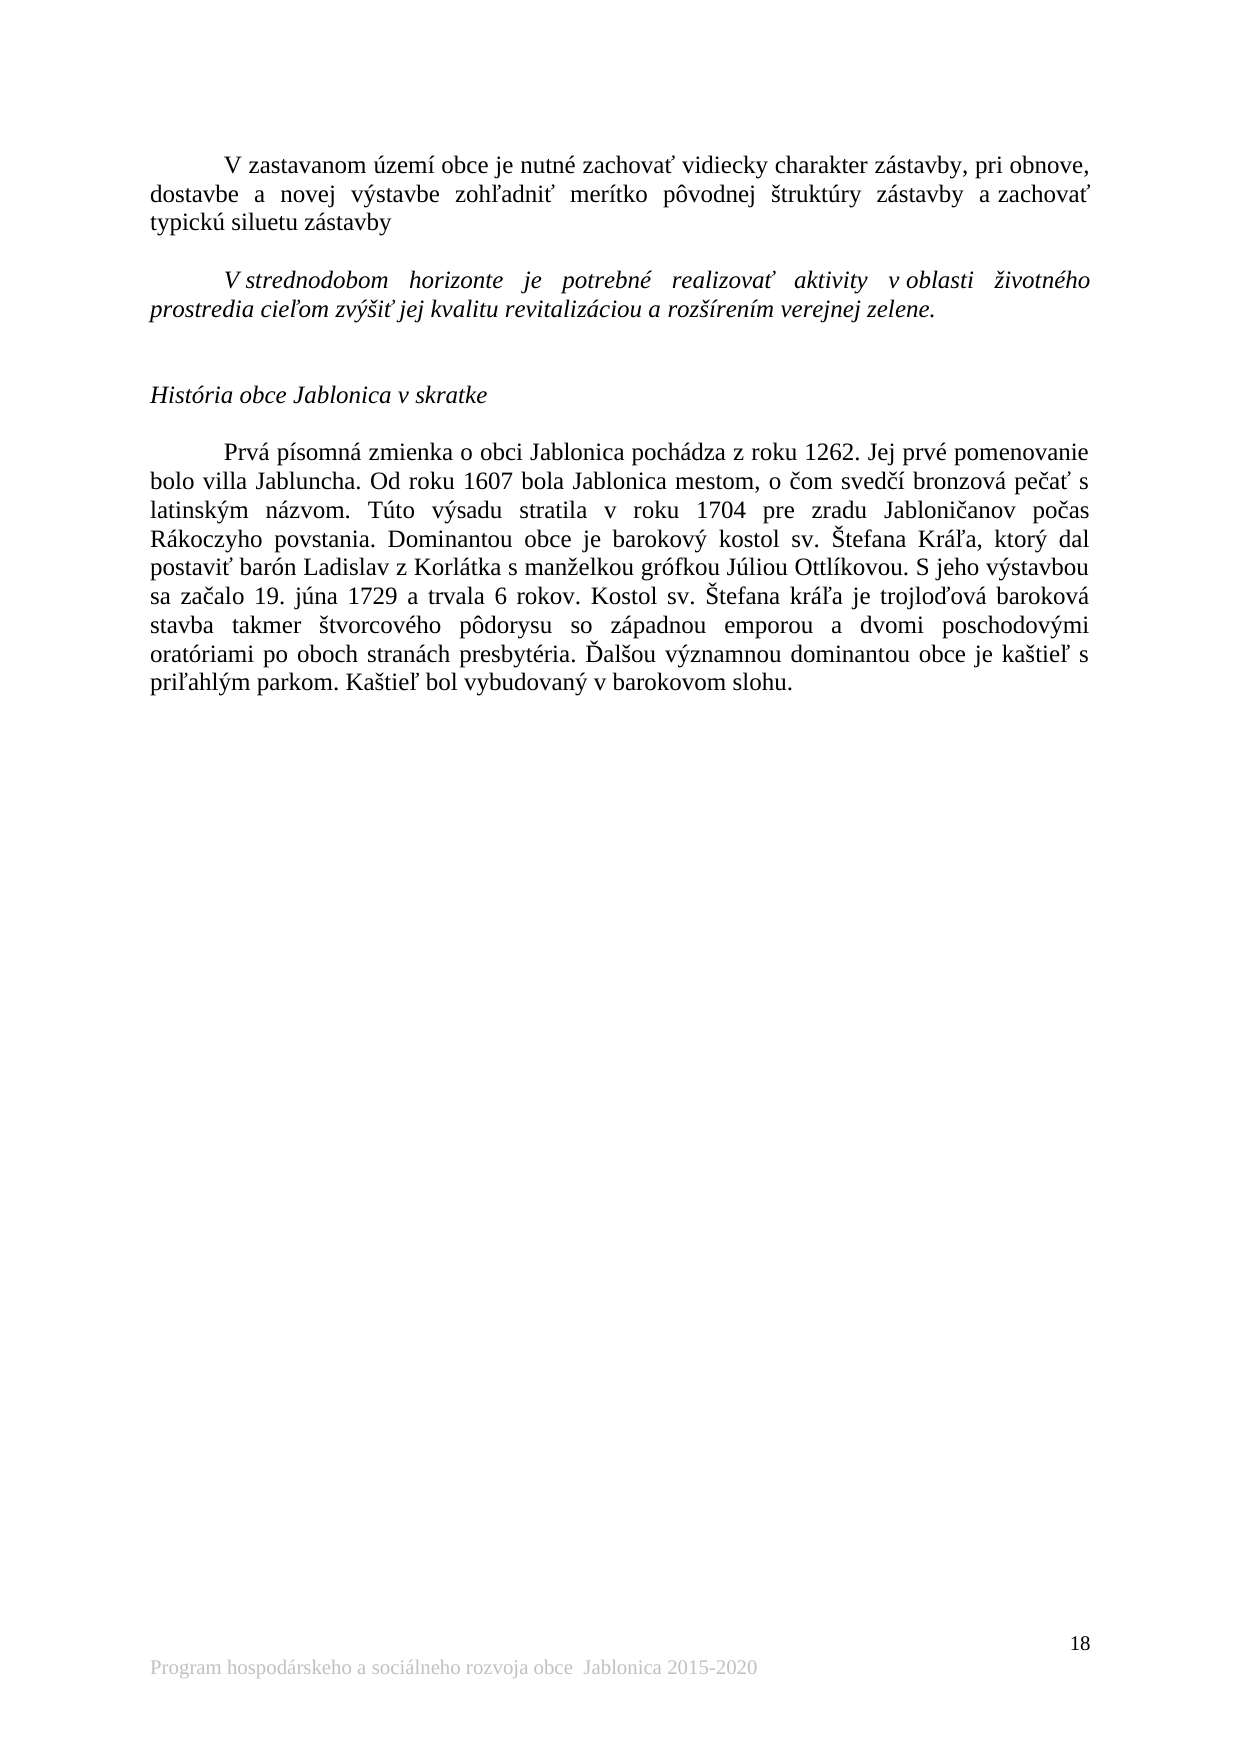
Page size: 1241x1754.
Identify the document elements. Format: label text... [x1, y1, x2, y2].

text V strednodobom horizonte je potrebné realizovať aktivity v oblasti životného prostredia cieľom zvýšiť jej kvalitu revitalizáciou a rozšírením verejnej zelene. [150, 265, 1090, 322]
text Prvá písomná zmienka o obci Jablonica pochádza z roku 1262. Jej prvé pomenovanie bolo villa Jabluncha. Od roku 1607 bola Jablonica mestom, o čom svedčí bronzová pečať s latinským názvom. Túto výsadu stratila v roku 1704 pre zradu Jabloničanov počas Rákoczyho povstania. Dominantou obce je barokový kostol sv. Štefana Kráľa, ktorý dal postaviť barón Ladislav z Korlátka s manželkou grófkou Júliou Ottlíkovou. S jeho výstavbou sa začalo 19. júna 1729 a trvala 6 rokov. Kostol sv. Štefana kráľa je trojloďová baroková stavba takmer štvorcového pôdorysu so západnou emporou a dvomi poschodovými oratóriami po oboch stranách presbytéria. Ďalšou významnou dominantou obce je kaštieľ s priľahlým parkom. Kaštieľ bol vybudovaný v barokovom slohu. [150, 437, 1090, 696]
text V zastavanom území obce je nutné zachovať vidiecky charakter zástavby, pri obnove, dostavbe a novej výstavbe zohľadniť merítko pôvodnej štruktúry zástavby a zachovať typickú siluetu zástavby [150, 150, 1090, 236]
subtitle História obce Jablonica v skratke [150, 380, 1090, 409]
